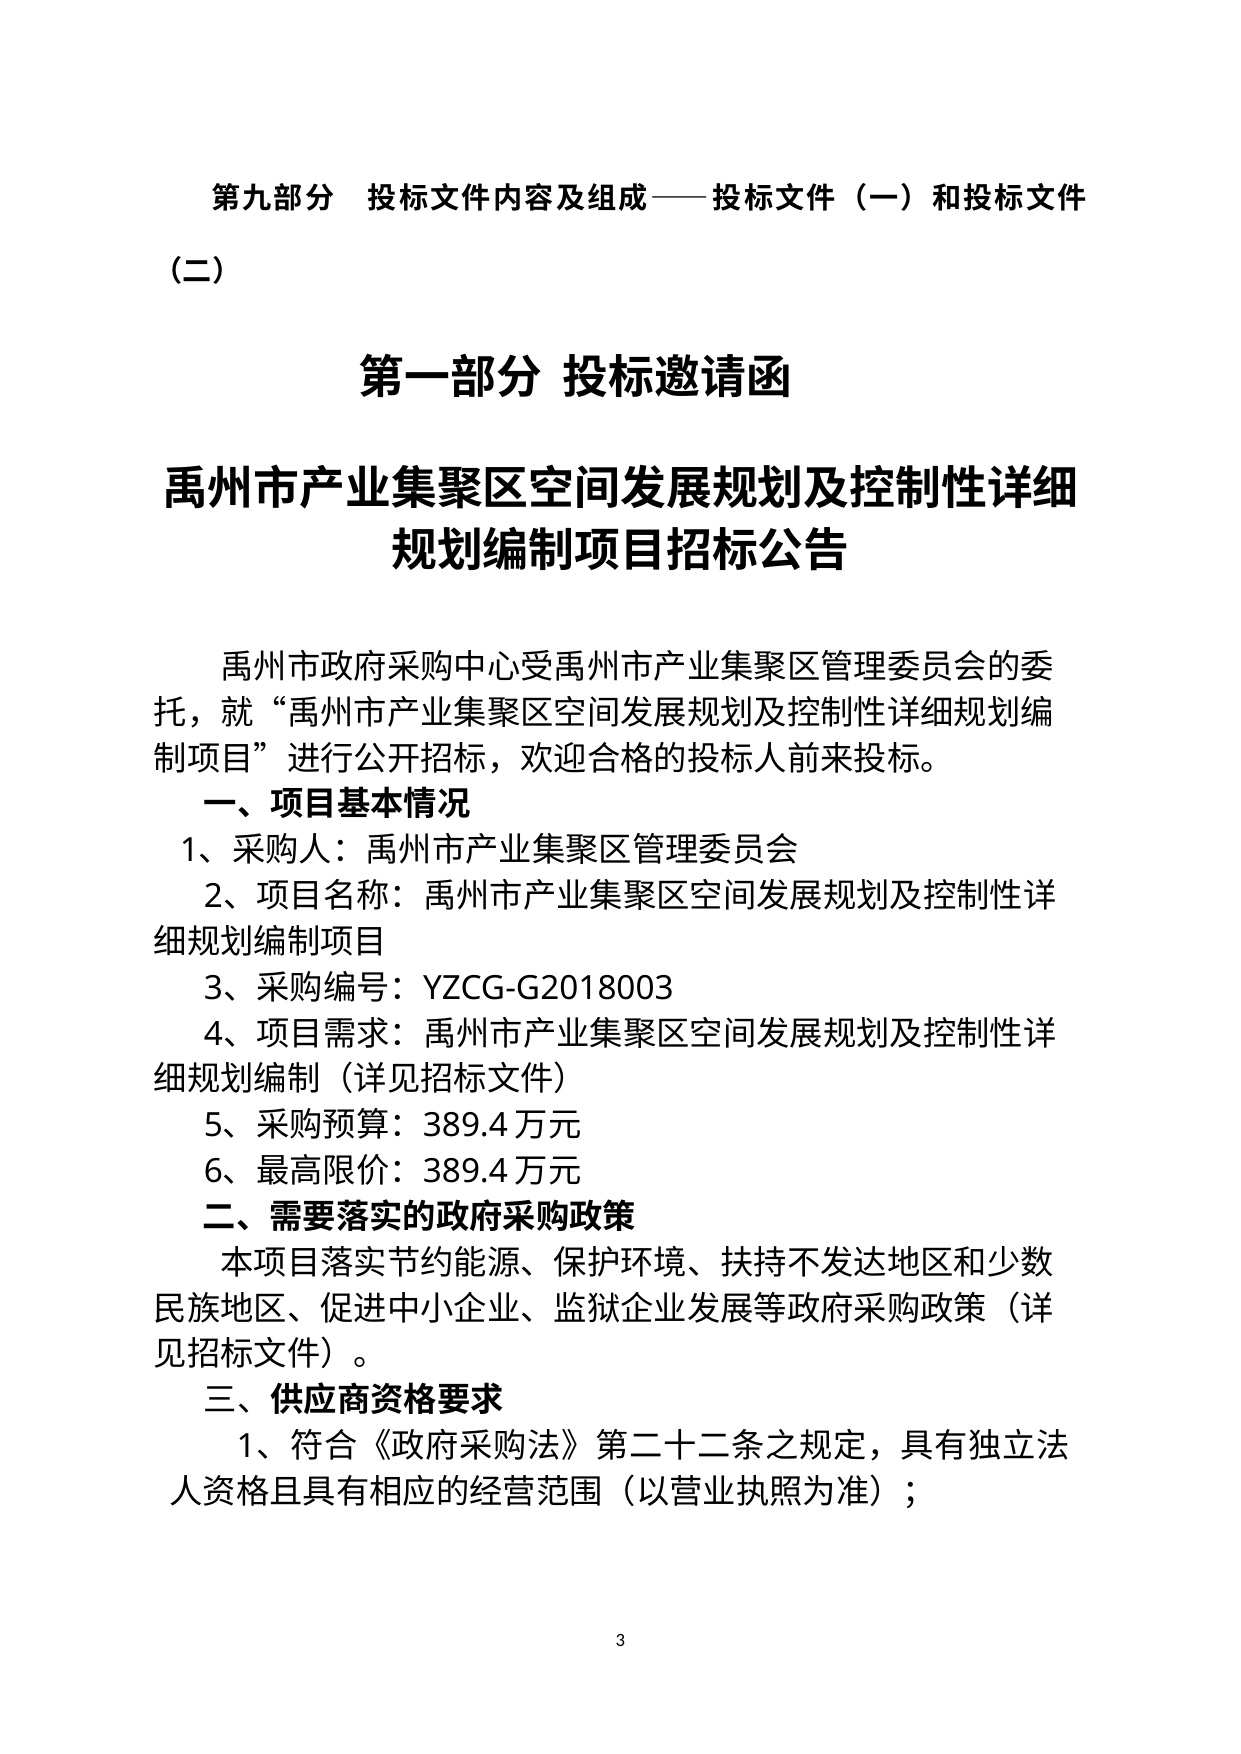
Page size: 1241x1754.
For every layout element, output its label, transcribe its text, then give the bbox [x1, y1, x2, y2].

list 项目基本情况 [153, 779, 1087, 825]
list 6、最高限价：389.4万元 [203, 1146, 1087, 1192]
text 禹州市产业集聚区空间发展规划及控制性详细规划编制项目招标公告 [153, 454, 1087, 579]
list 采购编号：YZCG-G2018003 [153, 962, 1087, 1008]
text 第九部分 投标文件内容及组成——投标文件（一）和投标文件（二） [153, 150, 1087, 296]
list 5、采购预算：389.4万元 [203, 1100, 1087, 1146]
text 二、需要落实的政府采购政策 [153, 1192, 1087, 1237]
text 三、供应商资格要求 [153, 1375, 1087, 1421]
text 禹州市政府采购中心受禹州市产业集聚区管理委员会的委托，就“禹州市产业集聚区空间发展规划及控制性详细规划编制项目”进行公开招标，欢迎合格的投标人前来投标。 [153, 642, 1087, 779]
text 1、符合《政府采购法》第二十二条之规定，具有独立法人资格且具有相应的经营范围（以营业执照为准）； [169, 1421, 1071, 1512]
text 第一部分 投标邀请函 [153, 350, 1087, 404]
text 4、项目需求：禹州市产业集聚区空间发展规划及控制性详细规划编制（详见招标文件） [153, 1008, 1087, 1100]
text 本项目落实节约能源、保护环境、扶持不发达地区和少数民族地区、促进中小企业、监狱企业发展等政府采购政策（详见招标文件）。 [153, 1237, 1087, 1375]
list 项目名称：禹州市产业集聚区空间发展规划及控制性详细规划编制项目 [153, 871, 1087, 962]
list 1、采购人：禹州市产业集聚区管理委员会 [153, 825, 1087, 871]
